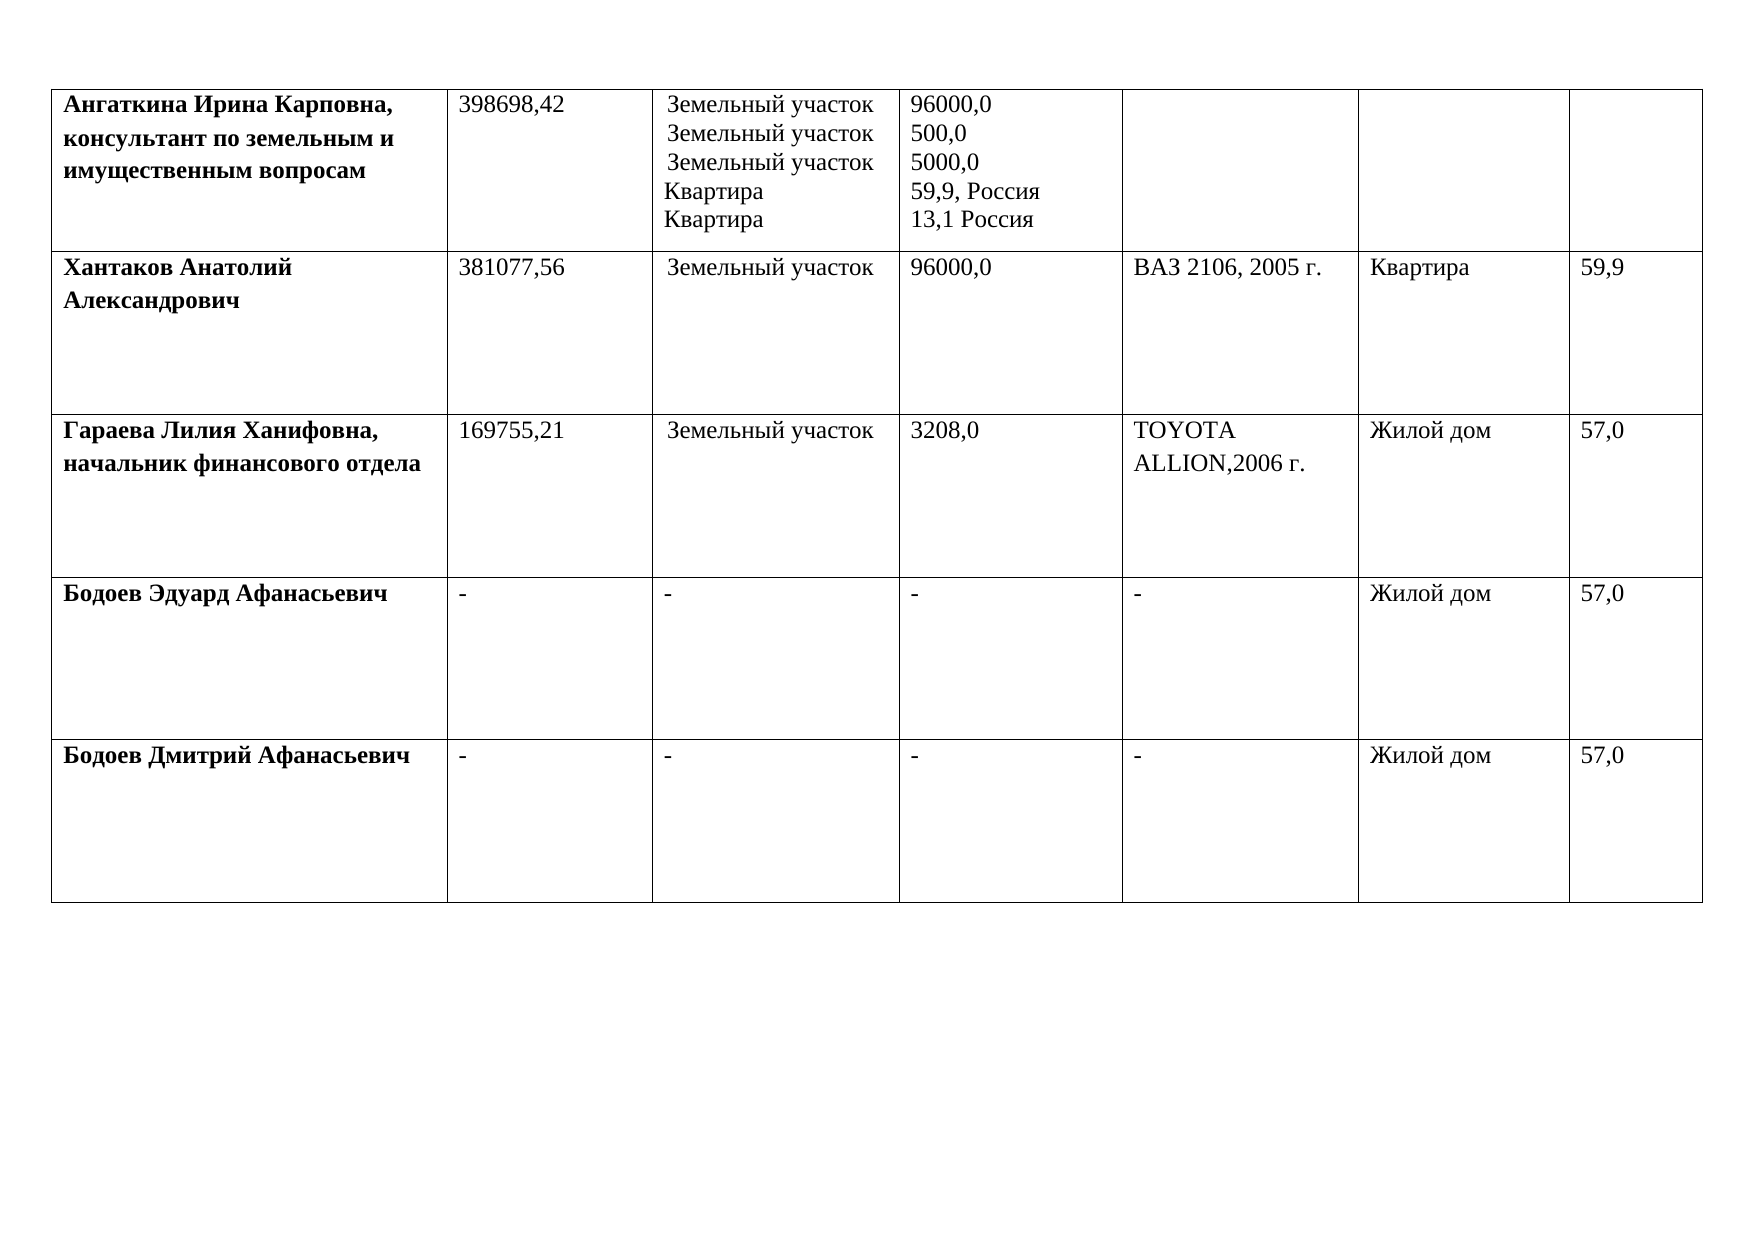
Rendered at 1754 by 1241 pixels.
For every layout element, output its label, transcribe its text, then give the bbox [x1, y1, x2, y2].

table_cell Земельный участок Земельный участок Земельный участок Квартира Квартира [653, 90, 899, 251]
table_cell 59,9 [1570, 252, 1702, 414]
table_cell - [448, 740, 652, 902]
table_cell 398698,42 [448, 90, 652, 251]
table_cell ВАЗ 2106, 2005 г. [1123, 252, 1358, 414]
table_cell - [900, 578, 1122, 739]
table_cell - [448, 578, 652, 739]
table_cell Жилой дом [1359, 415, 1569, 577]
table_cell 381077,56 [448, 252, 652, 414]
table_cell Жилой дом [1359, 740, 1569, 902]
table_cell [1570, 90, 1702, 251]
table_cell Бодоев Эдуард Афанасьевич [52, 578, 447, 739]
table_cell - [1123, 740, 1358, 902]
table_cell - [1123, 578, 1358, 739]
table_cell - [653, 740, 899, 902]
table_cell 96000,0 500,0 5000,0 59,9, Россия 13,1 Россия [900, 90, 1122, 251]
table_cell 3208,0 [900, 415, 1122, 577]
table_cell 169755,21 [448, 415, 652, 577]
table_cell [1359, 90, 1569, 251]
table_cell TOYOTA ALLION,2006 г. [1123, 415, 1358, 577]
table_cell [1123, 90, 1358, 251]
table_cell Хантаков Анатолий Александрович [52, 252, 447, 414]
table_cell 57,0 [1570, 740, 1702, 902]
table_cell Бодоев Дмитрий Афанасьевич [52, 740, 447, 902]
table_cell Ангаткина Ирина Карповна, консультант по земельным и имущественным вопросам [52, 90, 447, 251]
table_cell - [653, 578, 899, 739]
table_cell Земельный участок [653, 252, 899, 414]
table_cell Земельный участок [653, 415, 899, 577]
table_cell Жилой дом [1359, 578, 1569, 739]
table_cell Гараева Лилия Ханифовна, начальник финансового отдела [52, 415, 447, 577]
table_cell - [900, 740, 1122, 902]
table_cell Квартира [1359, 252, 1569, 414]
table_cell 57,0 [1570, 415, 1702, 577]
table_cell 96000,0 [900, 252, 1122, 414]
table_cell 57,0 [1570, 578, 1702, 739]
